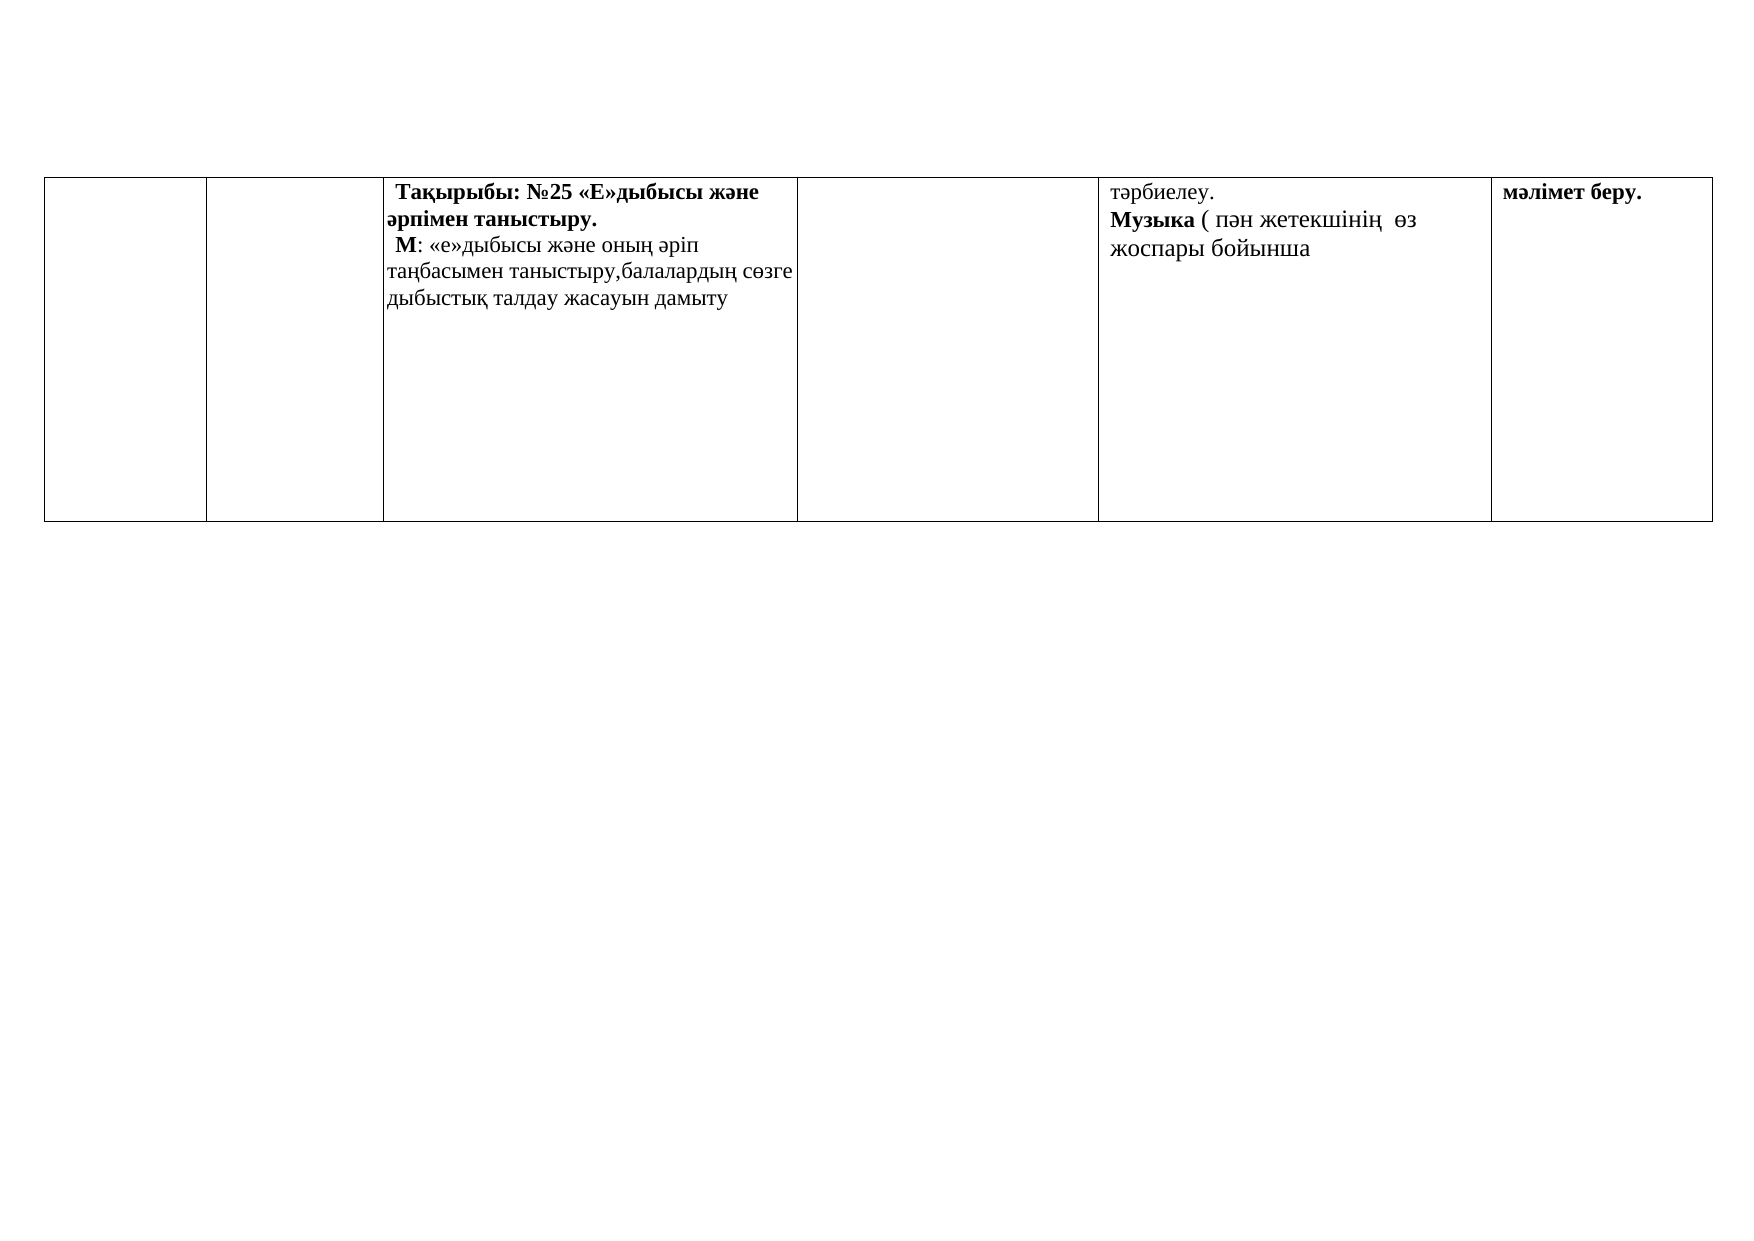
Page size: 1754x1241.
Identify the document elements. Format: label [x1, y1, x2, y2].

table_header [1492, 178, 1712, 521]
table_header [798, 178, 1098, 521]
table_header [207, 178, 383, 521]
table_header [45, 178, 206, 521]
table_header [384, 178, 797, 521]
table_header [1099, 178, 1491, 521]
